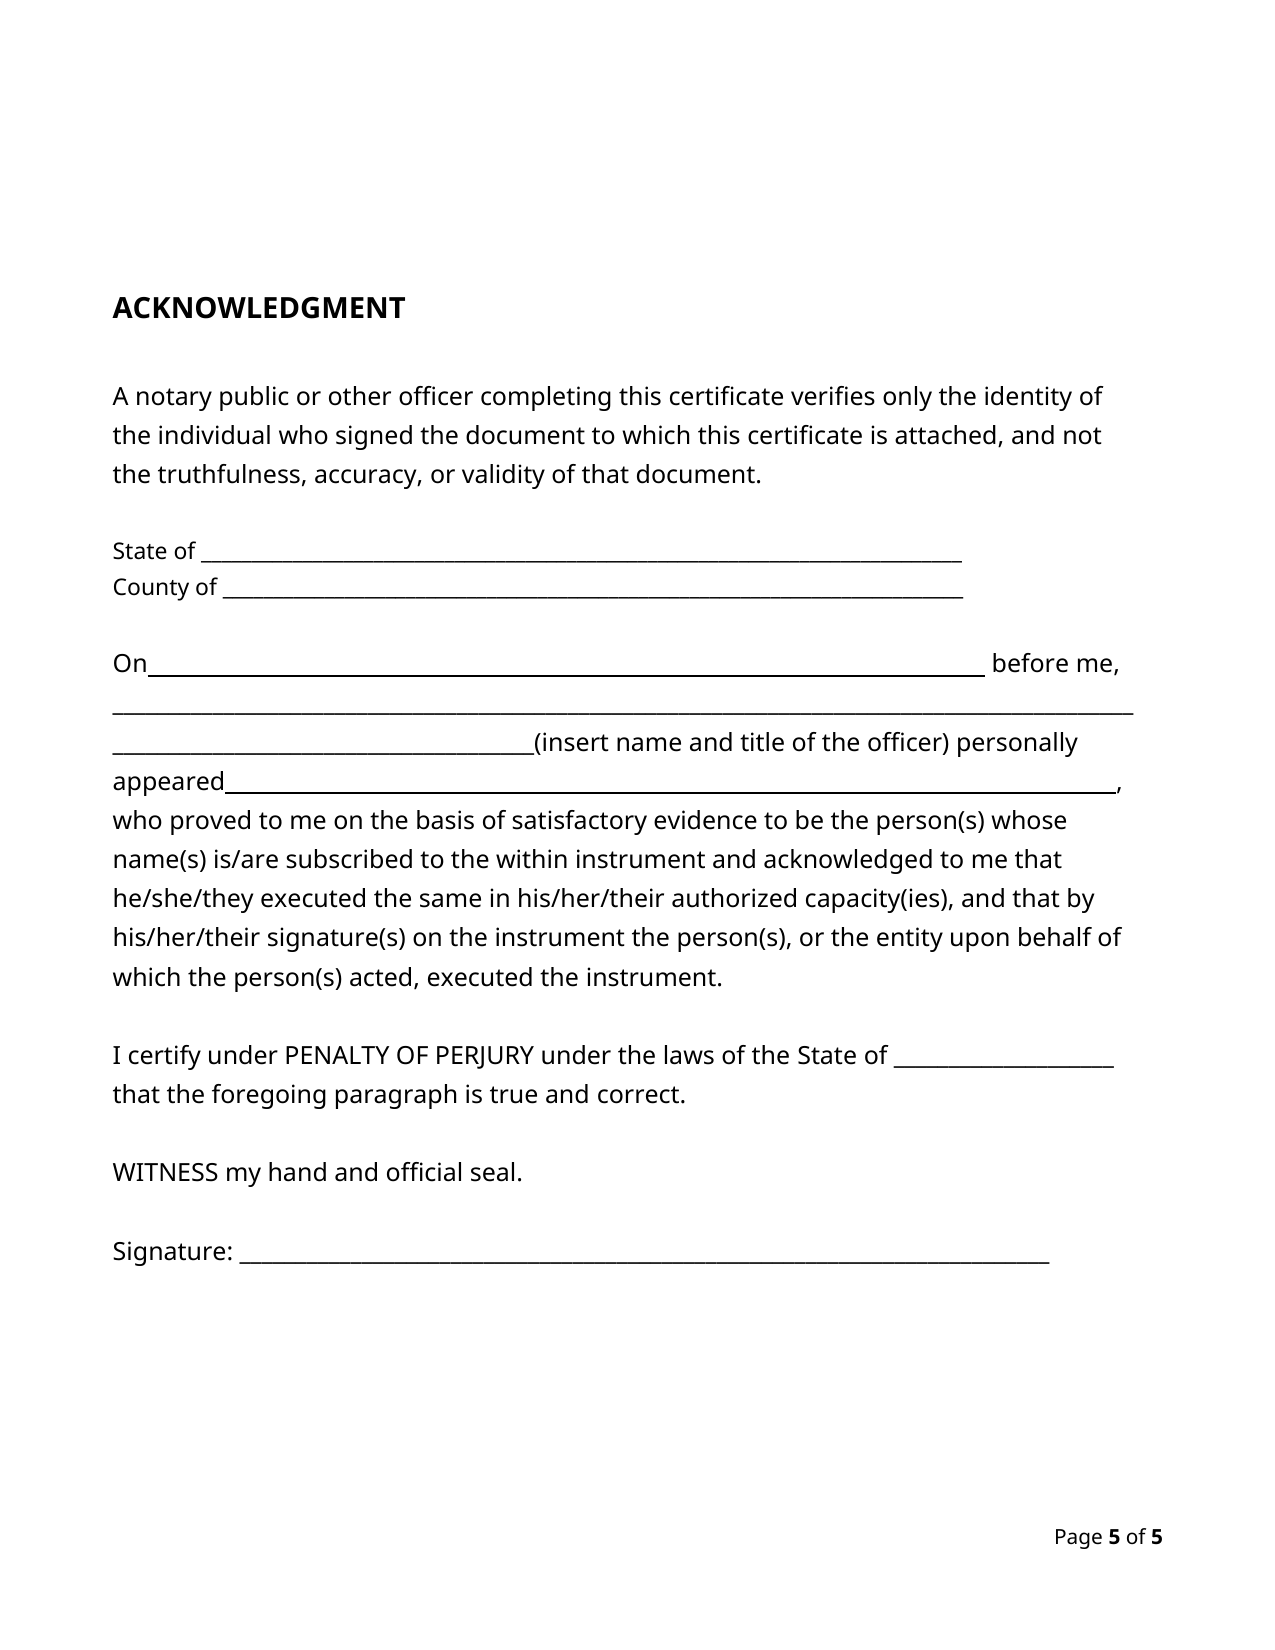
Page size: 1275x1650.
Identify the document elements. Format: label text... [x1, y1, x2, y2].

text WITNESS my hand and official seal. [112, 1155, 1162, 1189]
text I certify under PENALTY OF PERJURY under the laws of the State of ____________________ that the foregoing paragraph is true and correct. [112, 1037, 1162, 1111]
text County of _________________________________________________________________________ [112, 571, 1162, 602]
text Signature: _________________________________________________________________________ [112, 1233, 1162, 1267]
text A notary public or other officer completing this certificate verifies only the identity of the individual who signed the document to which this certificate is attached, and not the truthfulness, accuracy, or validity of that document. [112, 378, 1115, 491]
text ACKNOWLEDGMENT [112, 287, 1059, 327]
text On before me, [112, 646, 1162, 680]
text State of ___________________________________________________________________________ [112, 535, 1162, 566]
text __________________________________________________________________________________________________________________________________(insert name and title of the officer) personally appeared , who proved to me on the basis of satisfactory evidence to be the person(s) whose name(s) is/are subscribed to the within instrument and acknowledged to me that he/she/they executed the same in his/her/their authorized capacity(ies), and that by his/her/their signature(s) on the instrument the person(s), or the entity upon behalf of which the person(s) acted, executed the instrument. [112, 685, 1142, 993]
